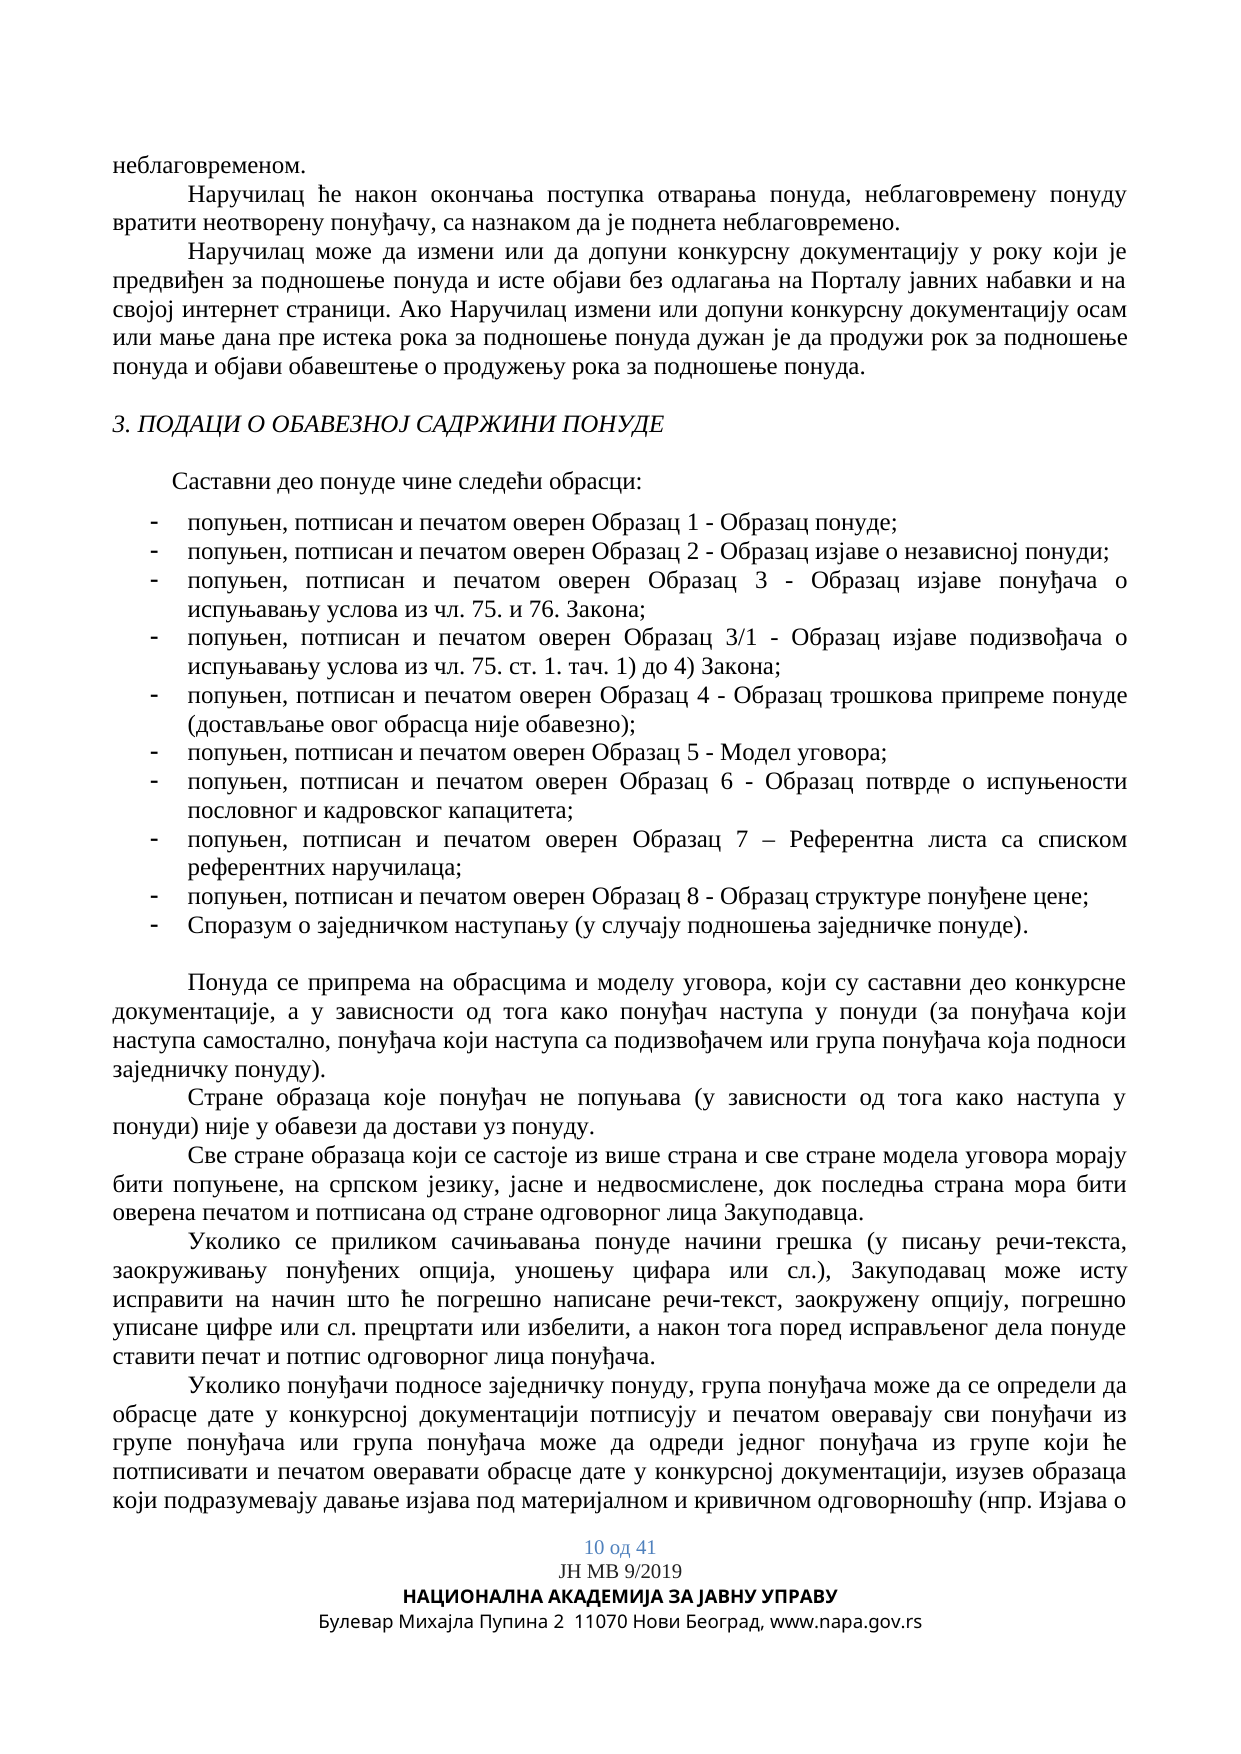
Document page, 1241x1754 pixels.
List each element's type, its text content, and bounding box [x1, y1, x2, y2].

text Наручилац може да измени или да допуни конкурсну документацију у року који је предвиђен за подношење понуда и исте објави без одлагања на Порталу јавних набавки и на својој интернет страници. Ако Наручилац измени или допуни конкурсну документацију осам или мање дана пре истека рока за подношење понуда дужан је да продужи рок за подношење понуда и објави обавештење о продужењу рока за подношење понуда. [112, 236, 1128, 380]
text Стране образаца које понуђач не попуњава (у зависности од тога како наступа у понуди) није у обавези да достави уз понуду. [112, 1082, 1128, 1140]
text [112, 150, 1128, 179]
list попуњен, потписан и печатом оверен Образац 2 - Образац изјаве о независној понуди; [150, 536, 1128, 565]
list попуњен, потписан и печатом оверен Образац 7 – Референтна листа са списком референтних наручилаца; [150, 824, 1128, 881]
list попуњен, потписан и печатом оверен Образац 5 - Модел уговора; [150, 737, 1128, 766]
text 3. ПОДАЦИ О ОБАВЕЗНОЈ САДРЖИНИ ПОНУДЕ [112, 409, 1128, 437]
text Саставни део понуде чине следећи обрасци: [172, 466, 1128, 495]
text Све стране образаца који се састоје из више страна и све стране модела уговора морају бити попуњене, на српском језику, јасне и недвосмислене, док последња страна мора бити оверена печатом и потписана од стране одговорног лица Закуподавца. [112, 1140, 1128, 1226]
list попуњен, потписан и печатом оверен Образац 3 - Образац изјаве понуђача о испуњавању услова из чл. 75. и 76. Закона; [150, 565, 1128, 622]
text Уколико се приликом сачињавања понуде начини грешка (у писању речи-текста, заокруживању понуђених опција, уношењу цифара или сл.), Закуподавац може исту исправити на начин што ће погрешно написане речи-текст, заокружену опцију, погрешно уписане цифре или сл. прецртати или избелити, а након тога поред исправљеног дела понуде ставити печат и потпис одговорног лица понуђача. [112, 1226, 1128, 1370]
list попуњен, потписан и печатом оверен Образац 8 - Образац структуре понуђене цене; [150, 881, 1128, 910]
list попуњен, потписан и печатом оверен Образац 3/1 - Образац изјаве подизвођача о испуњавању услова из чл. 75. ст. 1. тач. 1) до 4) Закона; [150, 622, 1128, 680]
list попуњен, потписан и печатом оверен Образац 4 - Образац трошкова припреме понуде (достављање овог обрасца није обавезно); [150, 680, 1128, 737]
text Понуда се припрема на обрасцима и моделу уговора, који су саставни део конкурсне документације, а у зависности од тога како понуђач наступа у понуди (за понуђача који наступа самостално, понуђача који наступа са подизвођачем или група понуђача која подноси заједничку понуду). [112, 967, 1128, 1082]
list попуњен, потписан и печатом оверен Образац 6 - Образац потврде о испуњености пословног и кадровског капацитета; [150, 766, 1128, 824]
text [112, 1370, 1128, 1514]
text Наручилац ће након окончања поступка отварања понуда, неблаговремену понуду вратити неотворену понуђачу, са назнаком да је поднета неблаговремено. [112, 179, 1128, 236]
list Споразум о заједничком наступању (у случају подношења заједничке понуде). [150, 910, 1128, 939]
list попуњен, потписан и печатом оверен Образац 1 - Образац понуде; [150, 507, 1128, 536]
